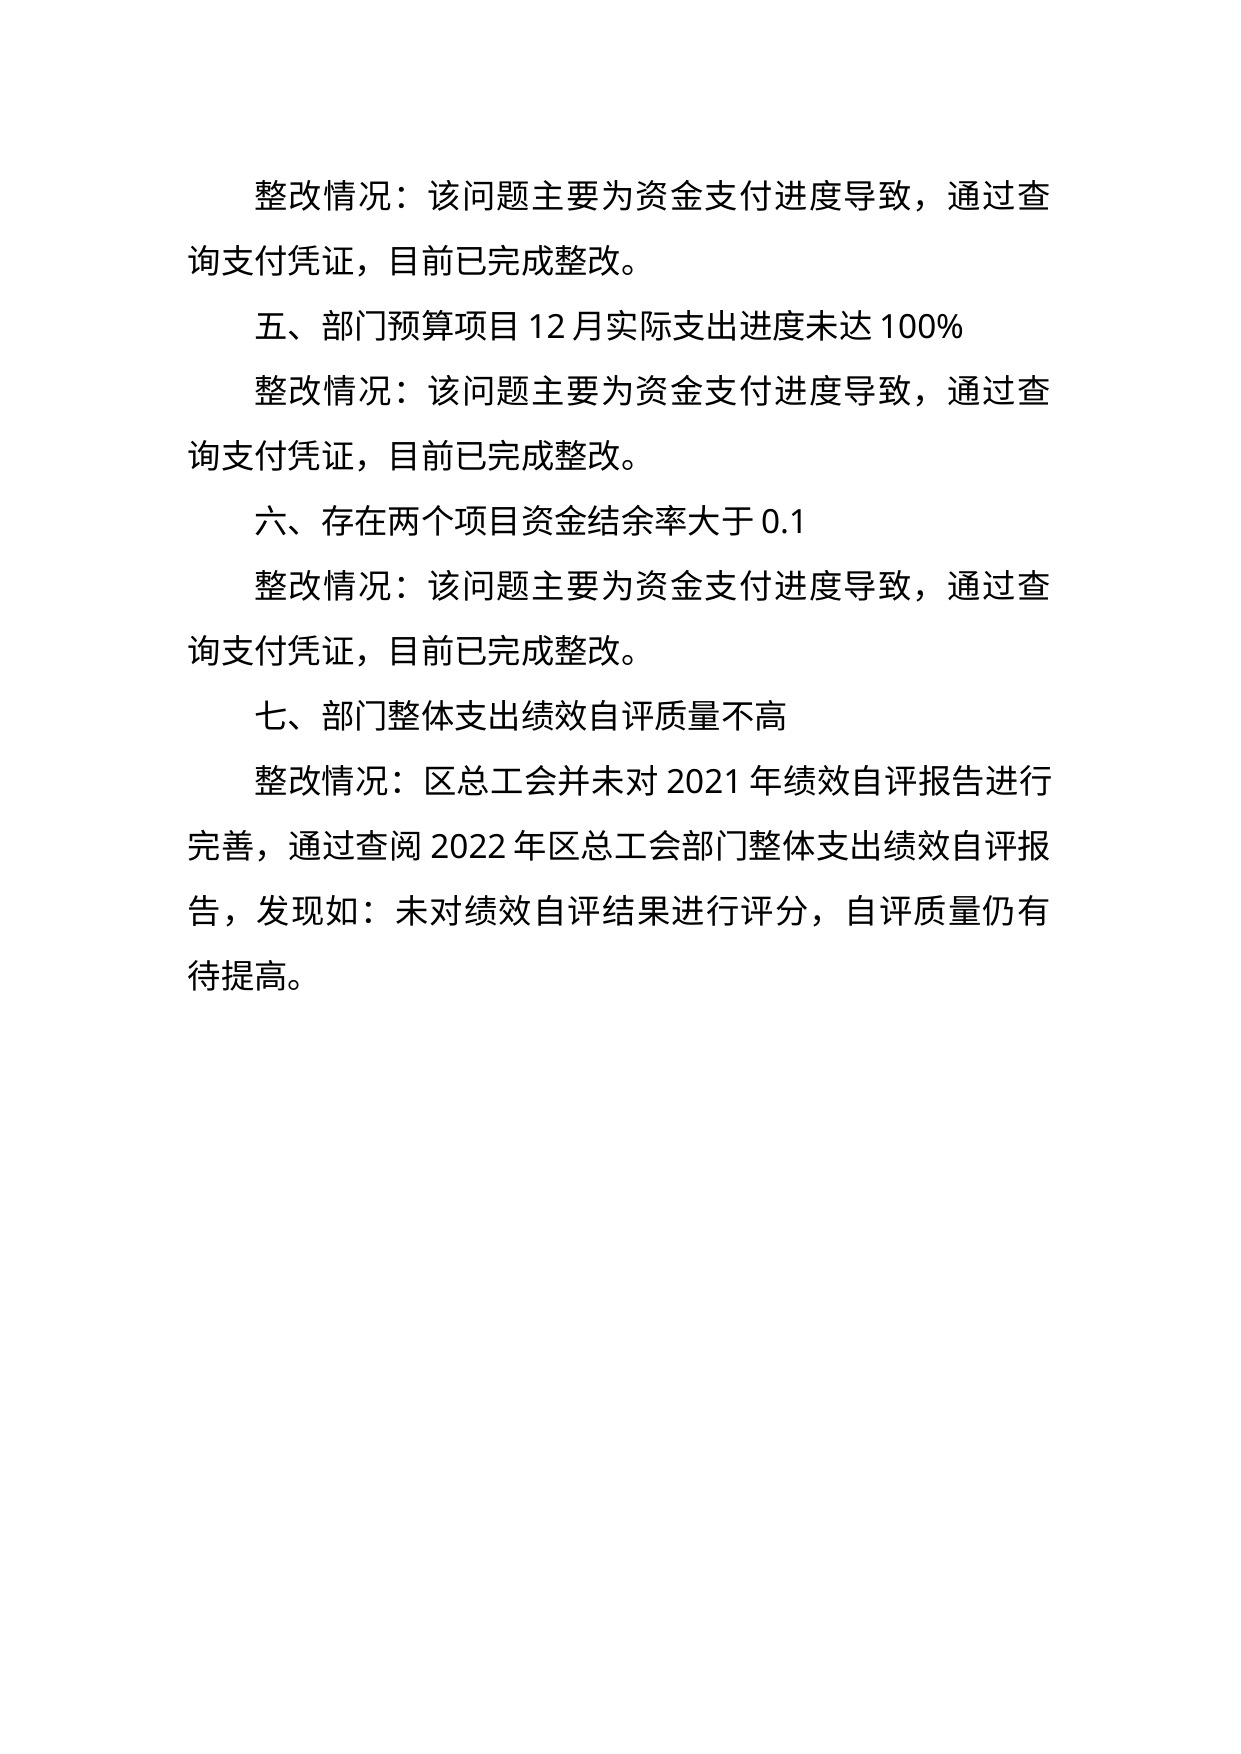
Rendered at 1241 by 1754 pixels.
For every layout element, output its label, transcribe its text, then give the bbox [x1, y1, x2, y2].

text 五、部门预算项目12月实际支出进度未达100% [187, 292, 1053, 357]
text 整改情况：区总工会并未对2021年绩效自评报告进行完善，通过查阅2022年区总工会部门整体支出绩效自评报告，发现如：未对绩效自评结果进行评分，自评质量仍有待提高。 [187, 747, 1053, 1007]
text 整改情况：该问题主要为资金支付进度导致，通过查询支付凭证，目前已完成整改。 [187, 552, 1053, 682]
text 整改情况：该问题主要为资金支付进度导致，通过查询支付凭证，目前已完成整改。 [187, 357, 1053, 487]
text 七、部门整体支出绩效自评质量不高 [187, 682, 1053, 747]
text 整改情况：该问题主要为资金支付进度导致，通过查询支付凭证，目前已完成整改。 [187, 162, 1053, 292]
text 六、存在两个项目资金结余率大于0.1 [187, 487, 1053, 552]
